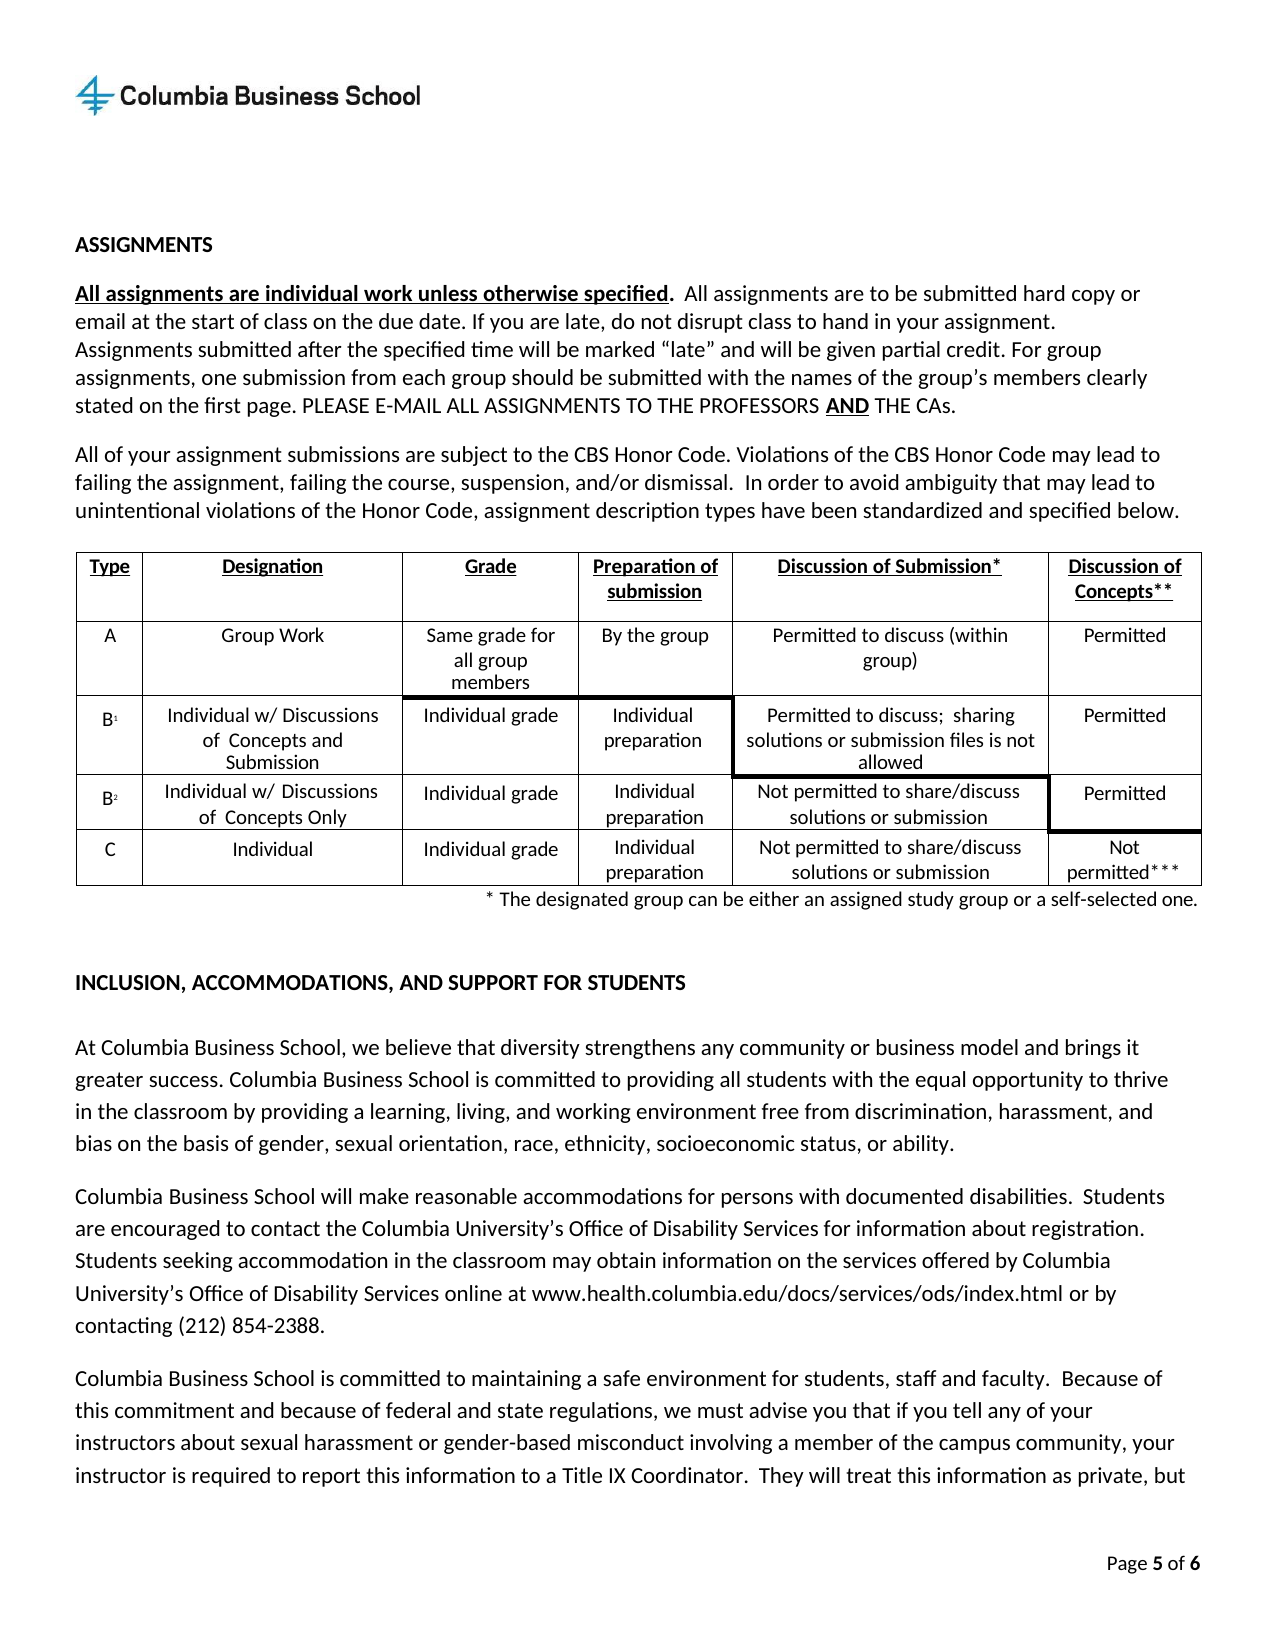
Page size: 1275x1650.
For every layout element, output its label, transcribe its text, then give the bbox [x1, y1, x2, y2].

table_header Discussion of Concepts** [1049, 553, 1201, 621]
table_cell Individual preparation [579, 830, 732, 885]
table_cell Individual [143, 830, 402, 885]
text All assignments are individual work unless otherwise specified. All assignments are to be submitted hard copy or email at the start of class on the due date. If you are late, do not disrupt class to hand in your assignment. [75, 279, 1173, 335]
text At Columbia Business School, we believe that diversity strengthens any community or business model and brings it greater success. Columbia Business School is committed to providing all students with the equal opportunity to thrive in the classroom by providing a learning, living, and working environment free from discrimination, harassment, and bias on the basis of gender, sexual orientation, race, ethnicity, socioeconomic status, or ability. [75, 1033, 1190, 1157]
table_header Designation [143, 553, 402, 621]
subtitle ASSIGNMENTS [75, 230, 1214, 258]
table_cell C [77, 830, 142, 885]
table_header Discussion of Submission* [733, 553, 1048, 621]
table_cell Individual w/ Discussions of Concepts and Submission [143, 696, 402, 774]
text contacting (212) 854-2388. [75, 1311, 1214, 1339]
text All of your assignment submissions are subject to the CBS Honor Code. Violations of the CBS Honor Code may lead to failing the assignment, failing the course, suspension, and/or dismissal. In order to avoid ambiguity that may lead to unintentional violations of the Honor Code, assignment description types have been standardized and specified below. [75, 440, 1214, 524]
table_cell Group Work [143, 622, 402, 695]
table_header Type [77, 553, 142, 621]
subtitle INCLUSION, ACCOMMODATIONS, AND SUPPORT FOR STUDENTS [75, 968, 1214, 996]
table_cell Same grade for all group members [403, 622, 578, 695]
table_cell Not permitted*** [1049, 834, 1201, 885]
table_header Preparation of submission [579, 553, 732, 621]
table_cell A [77, 622, 142, 695]
text Columbia Business School is committed to maintaining a safe environment for students, staff and faculty. Because of this commitment and because of federal and state regulations, we must advise you that if you tell any of your instructors about sexual harassment or gender-based misconduct involving a member of the campus community, your instructor is required to report this information to a Title IX Coordinator. They will treat this information as private, but [75, 1364, 1190, 1489]
table_cell Not permitted to share/discuss solutions or submission [733, 830, 1048, 885]
table_cell Permitted to discuss; sharing solutions or submission files is not allowed [735, 696, 1048, 774]
table_cell By the group [579, 622, 732, 695]
table_cell Permitted [1049, 622, 1201, 695]
table_cell Individual w/ Discussions of Concepts Only [143, 775, 402, 829]
table_cell Permitted to discuss (within group) [733, 622, 1048, 695]
table_cell Permitted [1049, 696, 1201, 774]
table_cell Individual grade [403, 830, 578, 885]
table_cell B2 [77, 775, 142, 829]
text * The designated group can be either an assigned study group or a self-selected one. [484, 886, 1214, 911]
picture [75, 75, 420, 116]
table_cell Not permitted to share/discuss solutions or submission [733, 779, 1047, 829]
text University’s Office of Disability Services online at www.health.columbia.edu/docs/services/ods/index.html or by [75, 1279, 1214, 1307]
text Assignments submitted after the specified time will be marked “late” and will be given partial credit. For group assignments, one submission from each group should be submitted with the names of the group’s members clearly stated on the first page. PLEASE E-MAIL ALL ASSIGNMENTS TO THE PROFESSORS AND THE CAs. [75, 335, 1190, 419]
table_cell Individual preparation [579, 775, 732, 829]
table_cell Individual grade [403, 775, 578, 829]
table_cell Individual grade [403, 700, 578, 774]
table_cell Individual preparation [579, 700, 731, 774]
text Columbia Business School will make reasonable accommodations for persons with documented disabilities. Students are encouraged to contact the Columbia University’s Office of Disability Services for information about registration. Students seeking accommodation in the classroom may obtain information on the services offered by Columbia [75, 1182, 1190, 1275]
table_header Grade [403, 553, 578, 621]
table_cell Permitted [1051, 775, 1201, 829]
table_cell B1 [77, 696, 142, 774]
